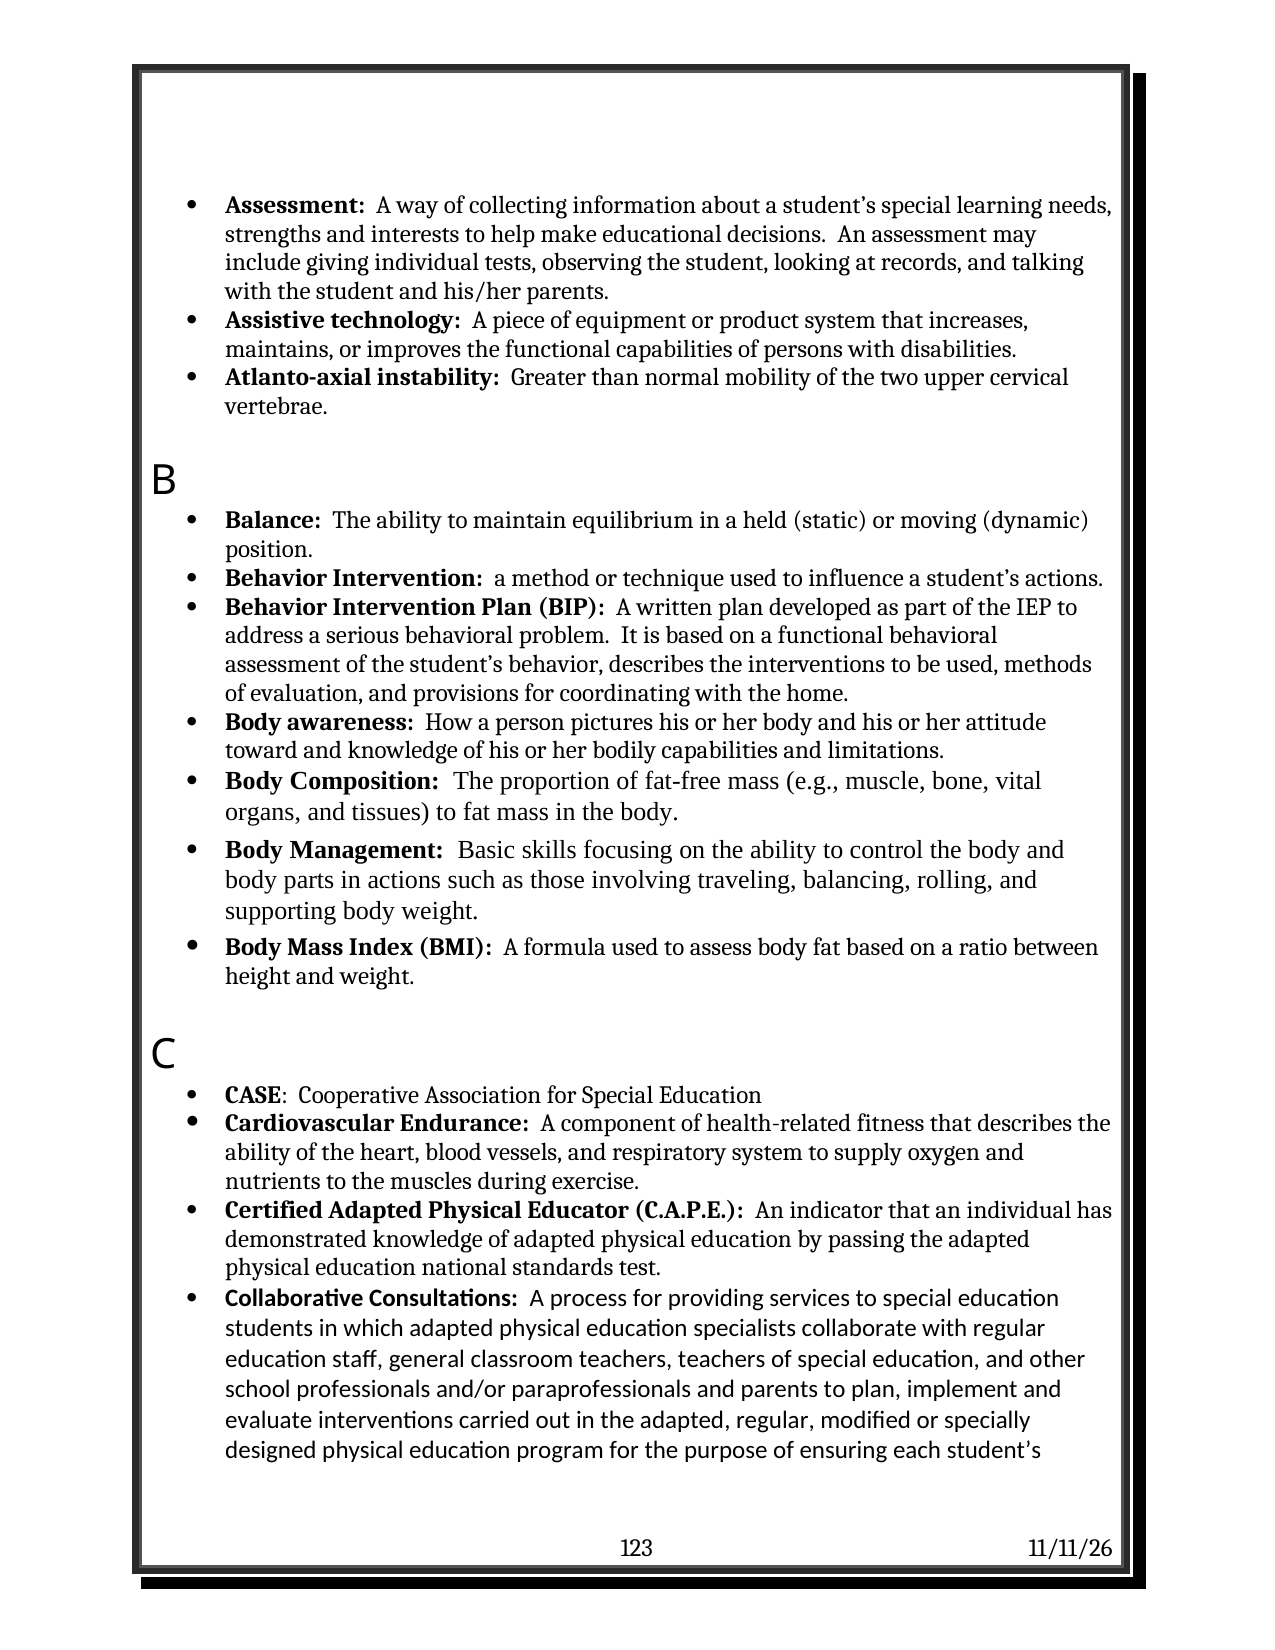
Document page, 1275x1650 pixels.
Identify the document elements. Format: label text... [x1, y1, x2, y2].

list Body Composition: The proportion of fat-free mass (e.g., muscle, bone, vital organs, and tissues) to fat mass in the body. [187, 765, 1073, 826]
list Body awareness: How a person pictures his or her body and his or her attitude toward and knowledge of his or her bodily capabilities and limitations. [187, 708, 1112, 765]
list Behavior Intervention: a method or technique used to influence a student’s actions. [187, 564, 1112, 593]
list Atlanto-axial instability: Greater than normal mobility of the two upper cervical vertebrae. [187, 363, 1112, 421]
list Certified Adapted Physical Educator (C.A.P.E.): An indicator that an individual has demonstrated knowledge of adapted physical education by passing the adapted physical education national standards test. [187, 1196, 1112, 1282]
list Assessment: A way of collecting information about a student’s special learning needs, strengths and interests to help make educational decisions. An assessment may include giving individual tests, observing the student, looking at records, and talking with the student and his/her parents. [187, 191, 1112, 306]
list Body Management: Basic skills focusing on the ability to control the body and body parts in actions such as those involving traveling, balancing, rolling, and supporting body weight. [187, 834, 1073, 925]
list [187, 1282, 1112, 1465]
list Balance: The ability to maintain equilibrium in a held (static) or moving (dynamic) position. [187, 506, 1112, 564]
text B [150, 449, 1112, 506]
list Cardiovascular Endurance: A component of health-related fitness that describes the ability of the heart, blood vessels, and respiratory system to supply oxygen and nutrients to the muscles during exercise. [187, 1109, 1112, 1196]
list Body Mass Index (BMI): A formula used to assess body fat based on a ratio between height and weight. [187, 933, 1112, 990]
text C [150, 1024, 1112, 1081]
list CASE: Cooperative Association for Special Education [187, 1081, 1112, 1109]
list Behavior Intervention Plan (BIP): A written plan developed as part of the IEP to address a serious behavioral problem. It is based on a functional behavioral assessment of the student’s behavior, describes the interventions to be used, methods of evaluation, and provisions for coordinating with the home. [187, 593, 1112, 708]
list Assistive technology: A piece of equipment or product system that increases, maintains, or improves the functional capabilities of persons with disabilities. [187, 306, 1112, 363]
